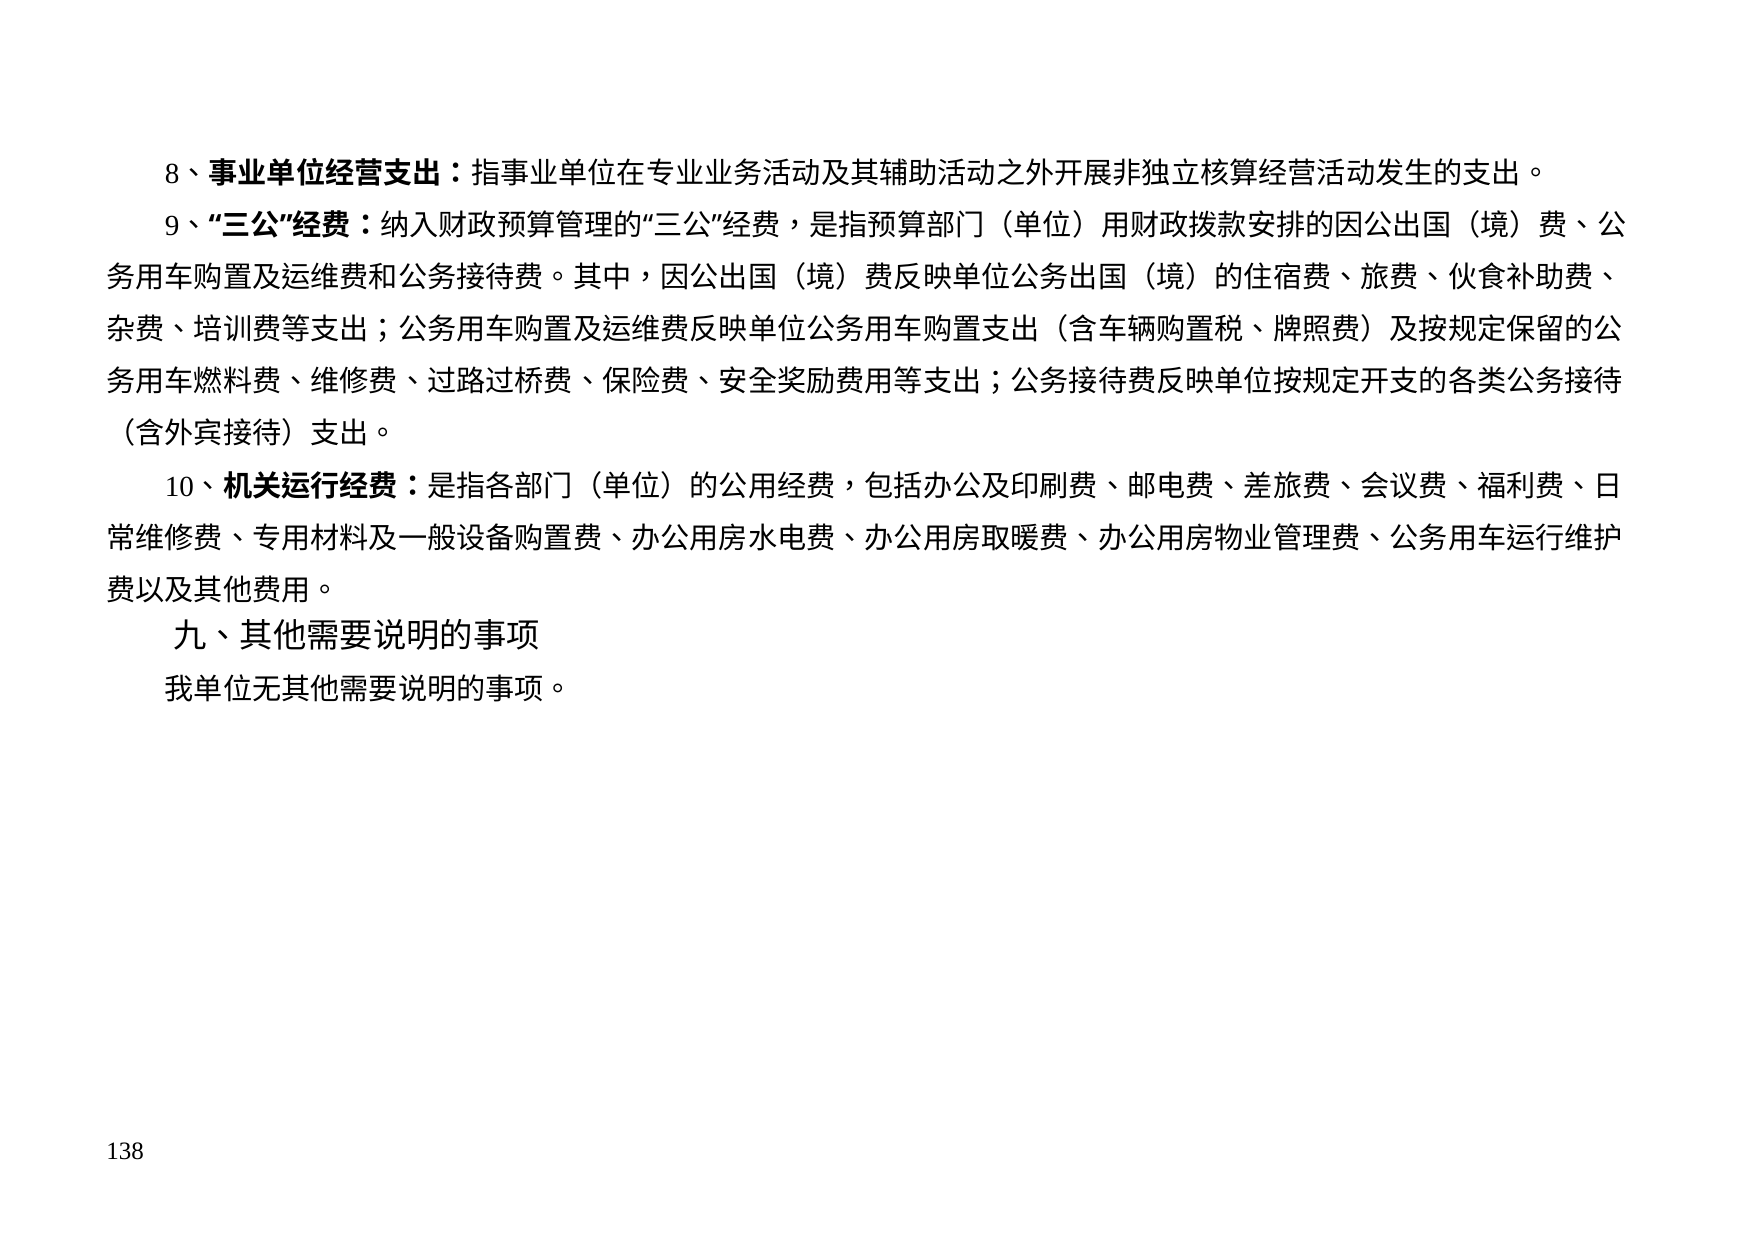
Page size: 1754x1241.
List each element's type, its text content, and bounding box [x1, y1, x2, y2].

text 九、其他需要说明的事项 [106, 612, 1648, 657]
text 8、事业单位经营支出：指事业单位在专业业务活动及其辅助活动之外开展非独立核算经营活动发生的支出。 [106, 142, 1648, 194]
text 10、机关运行经费：是指各部门（单位）的公用经费，包括办公及印刷费、邮电费、差旅费、会议费、福利费、日常维修费、专用材料及一般设备购置费、办公用房水电费、办公用房取暖费、办公用房物业管理费、公务用车运行维护费以及其他费用。 [106, 454, 1648, 611]
text 我单位无其他需要说明的事项。 [106, 658, 1648, 710]
text 9、“三公”经费：纳入财政预算管理的“三公”经费，是指预算部门（单位）用财政拨款安排的因公出国（境）费、公务用车购置及运维费和公务接待费。其中，因公出国（境）费反映单位公务出国（境）的住宿费、旅费、伙食补助费、杂费、培训费等支出；公务用车购置及运维费反映单位公务用车购置支出（含车辆购置税、牌照费）及按规定保留的公务用车燃料费、维修费、过路过桥费、保险费、安全奖励费用等支出；公务接待费反映单位按规定开支的各类公务接待（含外宾接待）支出。 [106, 194, 1648, 454]
